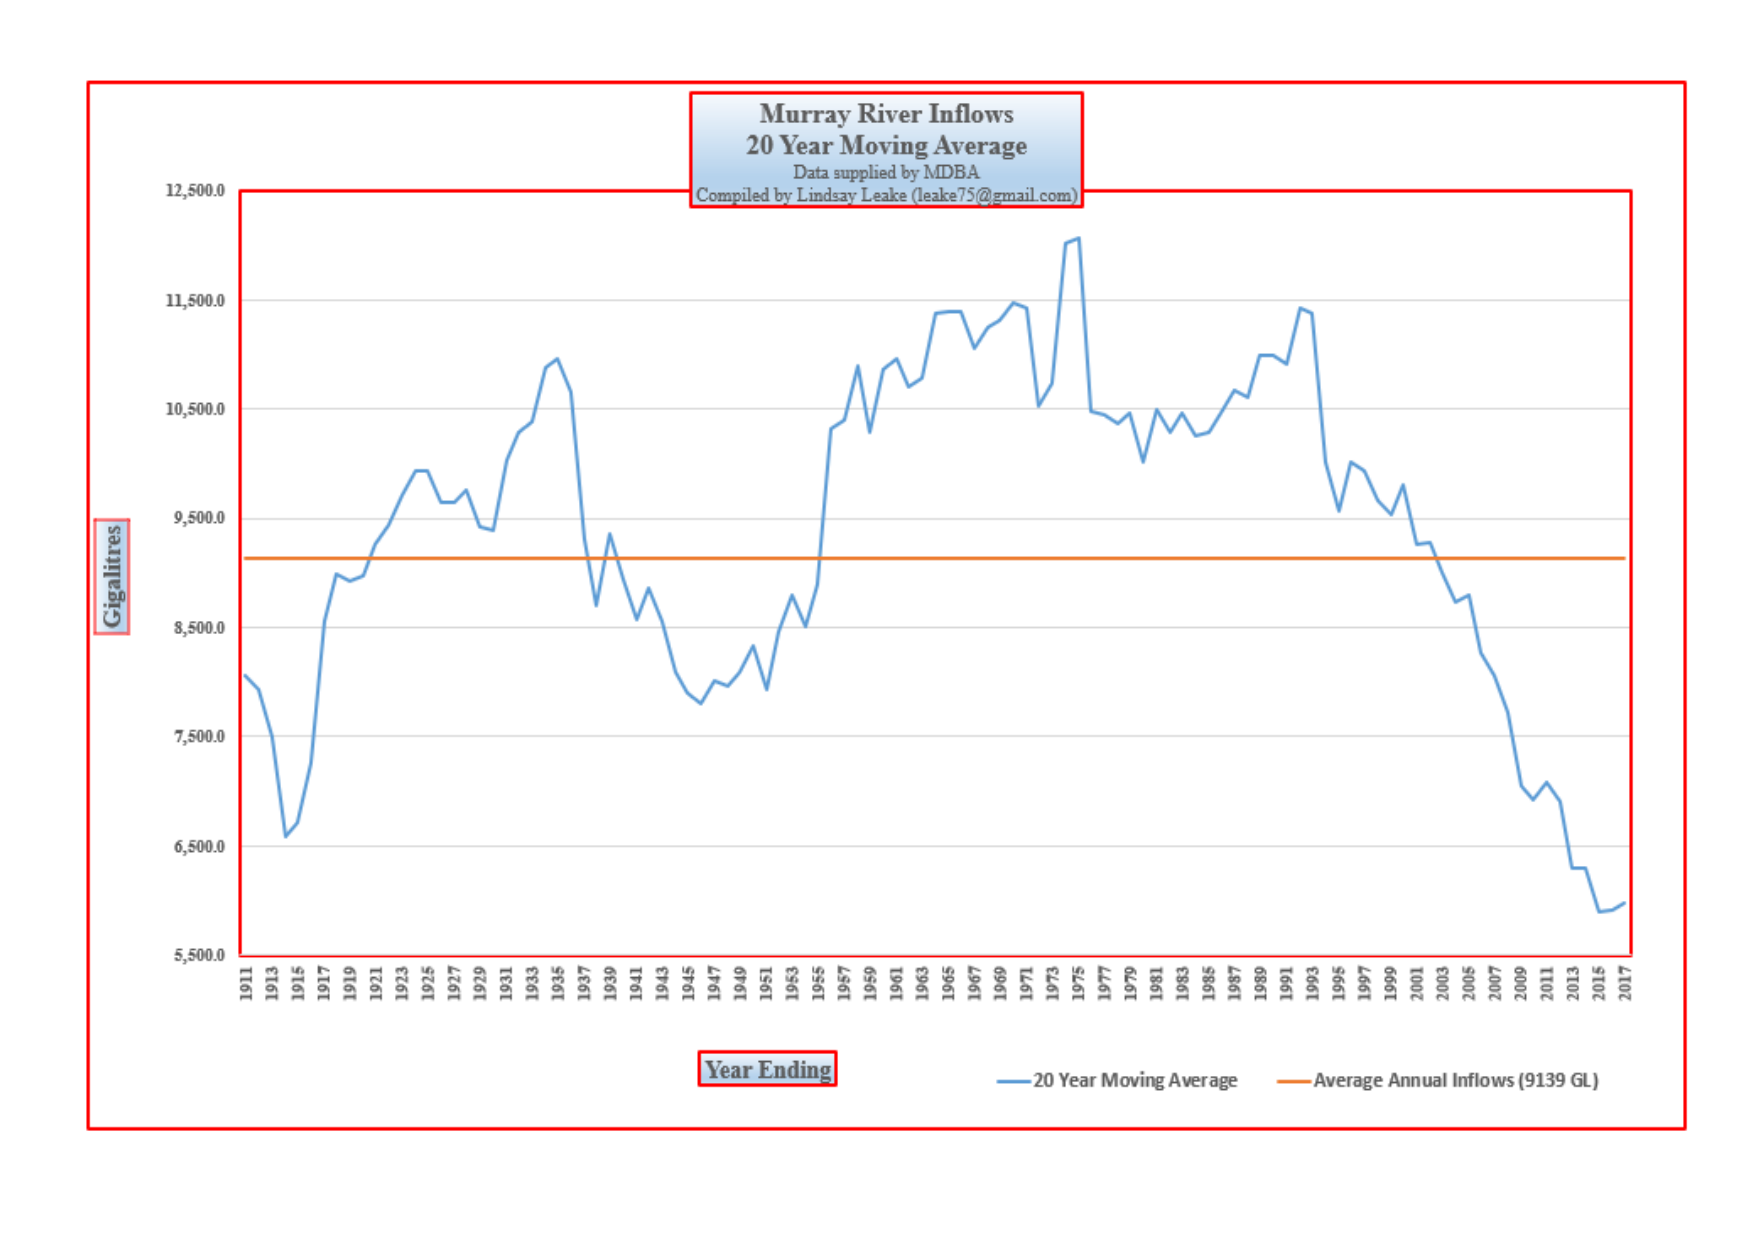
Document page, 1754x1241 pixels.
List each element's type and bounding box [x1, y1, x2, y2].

picture [75, 75, 1704, 1152]
